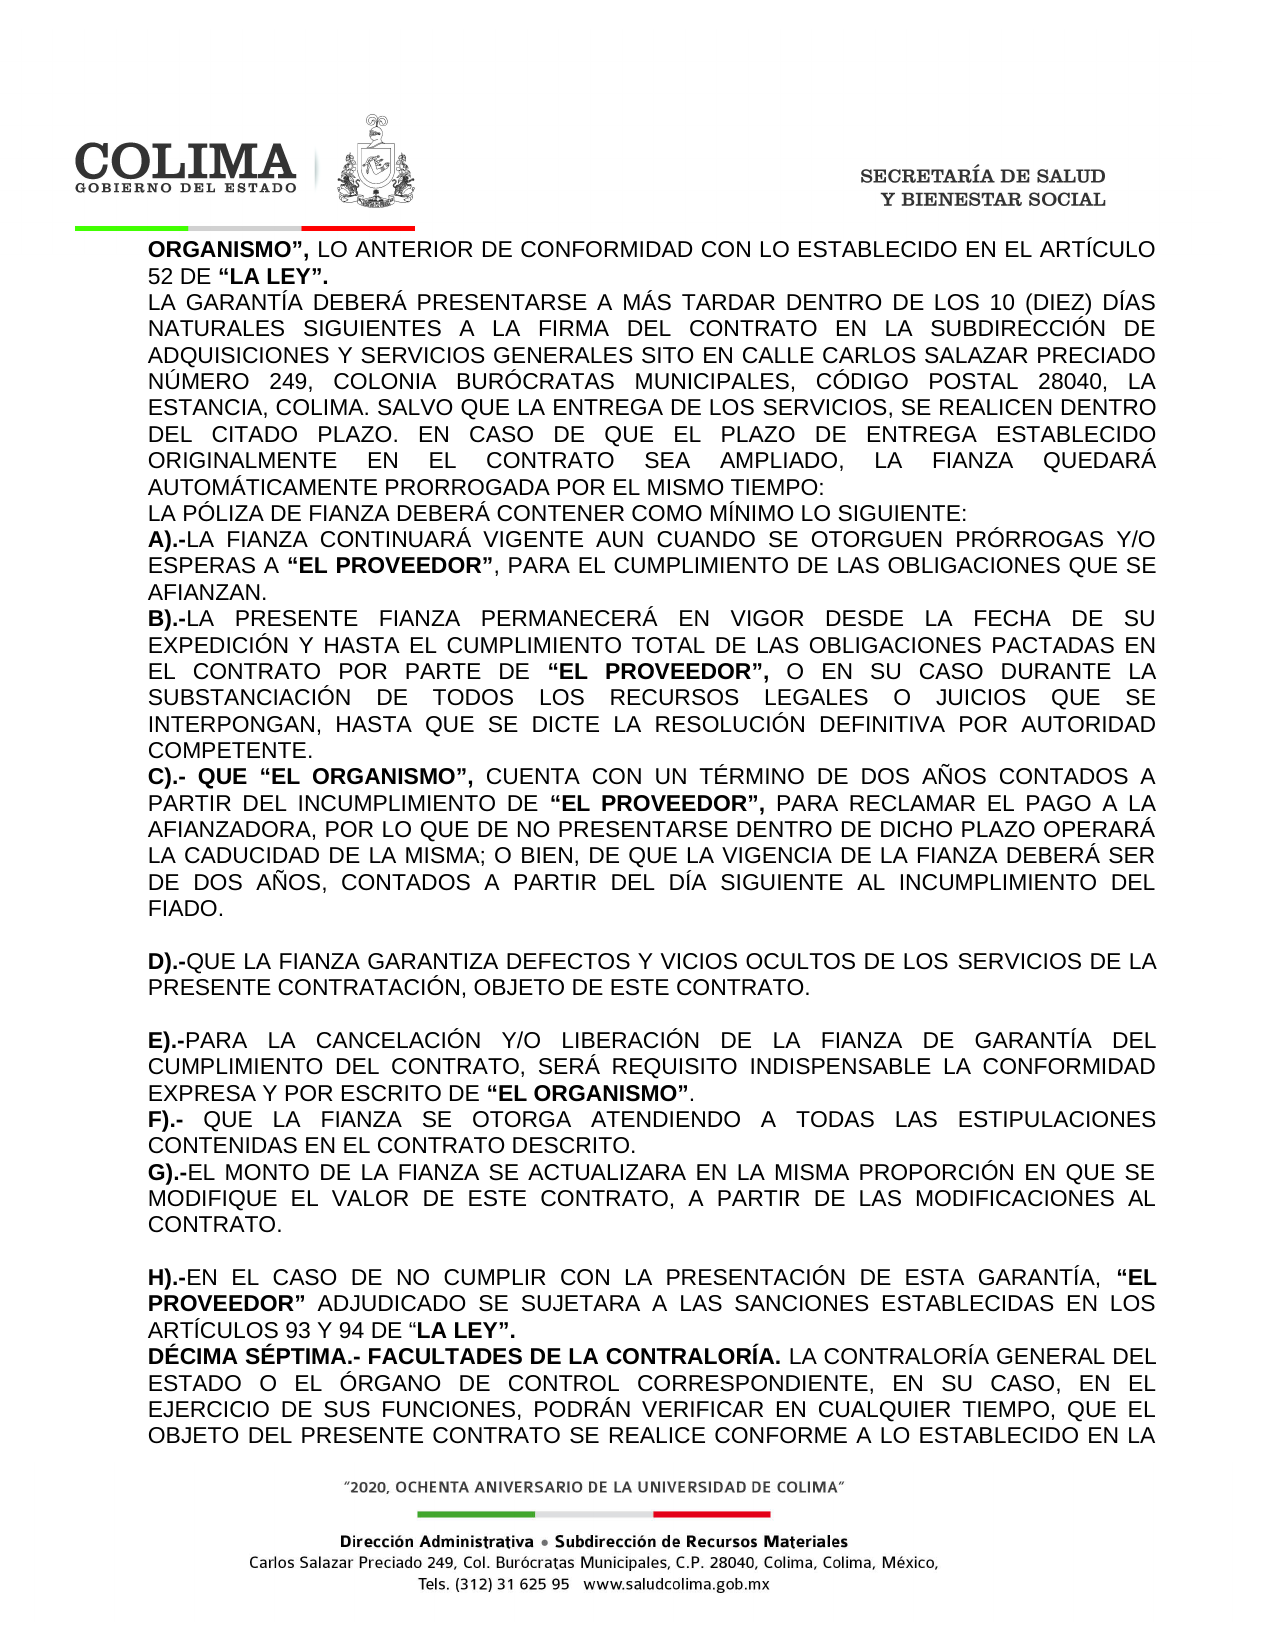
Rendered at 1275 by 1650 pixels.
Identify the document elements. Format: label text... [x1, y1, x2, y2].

picture [0, 1462, 1233, 1622]
picture [0, 29, 1223, 255]
text LA GARANTÍA DEBERÁ PRESENTARSE A MÁS TARDAR DENTRO DE LOS 10 (DIEZ) DÍAS NATURALES SIGUIENTES A LA FIRMA DEL CONTRATO EN LA SUBDIRECCIÓN DE ADQUISICIONES Y SERVICIOS GENERALES SITO EN CALLE CARLOS SALAZAR PRECIADO NÚMERO 249, COLONIA BURÓCRATAS MUNICIPALES, CÓDIGO POSTAL 28040, LA ESTANCIA, COLIMA. SALVO QUE LA ENTREGA DE LOS SERVICIOS, SE REALICEN DENTRO DEL CITADO PLAZO. EN CASO DE QUE EL PLAZO DE ENTREGA ESTABLECIDO ORIGINALMENTE EN EL CONTRATO SEA AMPLIADO, LA FIANZA QUEDARÁ AUTOMÁTICAMENTE PRORROGADA POR EL MISMO TIEMPO: [148, 289, 1157, 500]
text H).-EN EL CASO DE NO CUMPLIR CON LA PRESENTACIÓN DE ESTA GARANTÍA, “EL PROVEEDOR” ADJUDICADO SE SUJETARA A LAS SANCIONES ESTABLECIDAS EN LOS ARTÍCULOS 93 Y 94 DE “LA LEY”. [148, 1264, 1157, 1343]
text B).-LA PRESENTE FIANZA PERMANECERÁ EN VIGOR DESDE LA FECHA DE SU EXPEDICIÓN Y HASTA EL CUMPLIMIENTO TOTAL DE LAS OBLIGACIONES PACTADAS EN EL CONTRATO POR PARTE DE “EL PROVEEDOR”, O EN SU CASO DURANTE LA SUBSTANCIACIÓN DE TODOS LOS RECURSOS LEGALES O JUICIOS QUE SE INTERPONGAN, HASTA QUE SE DICTE LA RESOLUCIÓN DEFINITIVA POR AUTORIDAD COMPETENTE. [148, 605, 1157, 763]
text F).- QUE LA FIANZA SE OTORGA ATENDIENDO A TODAS LAS ESTIPULACIONES CONTENIDAS EN EL CONTRATO DESCRITO. [148, 1106, 1157, 1159]
text E).-PARA LA CANCELACIÓN Y/O LIBERACIÓN DE LA FIANZA DE GARANTÍA DEL CUMPLIMIENTO DEL CONTRATO, SERÁ REQUISITO INDISPENSABLE LA CONFORMIDAD EXPRESA Y POR ESCRITO DE “EL ORGANISMO”. [148, 1027, 1157, 1106]
text D).-QUE LA FIANZA GARANTIZA DEFECTOS Y VICIOS OCULTOS DE LOS SERVICIOS DE LA PRESENTE CONTRATACIÓN, OBJETO DE ESTE CONTRATO. [148, 948, 1157, 1001]
text C).- QUE “EL ORGANISMO”, CUENTA CON UN TÉRMINO DE DOS AÑOS CONTADOS A PARTIR DEL INCUMPLIMIENTO DE “EL PROVEEDOR”, PARA RECLAMAR EL PAGO A LA AFIANZADORA, POR LO QUE DE NO PRESENTARSE DENTRO DE DICHO PLAZO OPERARÁ LA CADUCIDAD DE LA MISMA; O BIEN, DE QUE LA VIGENCIA DE LA FIANZA DEBERÁ SER DE DOS AÑOS, CONTADOS A PARTIR DEL DÍA SIGUIENTE AL INCUMPLIMIENTO DEL FIADO. [148, 763, 1157, 921]
text A).-LA FIANZA CONTINUARÁ VIGENTE AUN CUANDO SE OTORGUEN PRÓRROGAS Y/O ESPERAS A “EL PROVEEDOR”, PARA EL CUMPLIMIENTO DE LAS OBLIGACIONES QUE SE AFIANZAN. [148, 526, 1157, 605]
text G).-EL MONTO DE LA FIANZA SE ACTUALIZARA EN LA MISMA PROPORCIÓN EN QUE SE MODIFIQUE EL VALOR DE ESTE CONTRATO, A PARTIR DE LAS MODIFICACIONES AL CONTRATO. [148, 1159, 1157, 1238]
text LA PÓLIZA DE FIANZA DEBERÁ CONTENER COMO MÍNIMO LO SIGUIENTE: [148, 500, 1157, 526]
